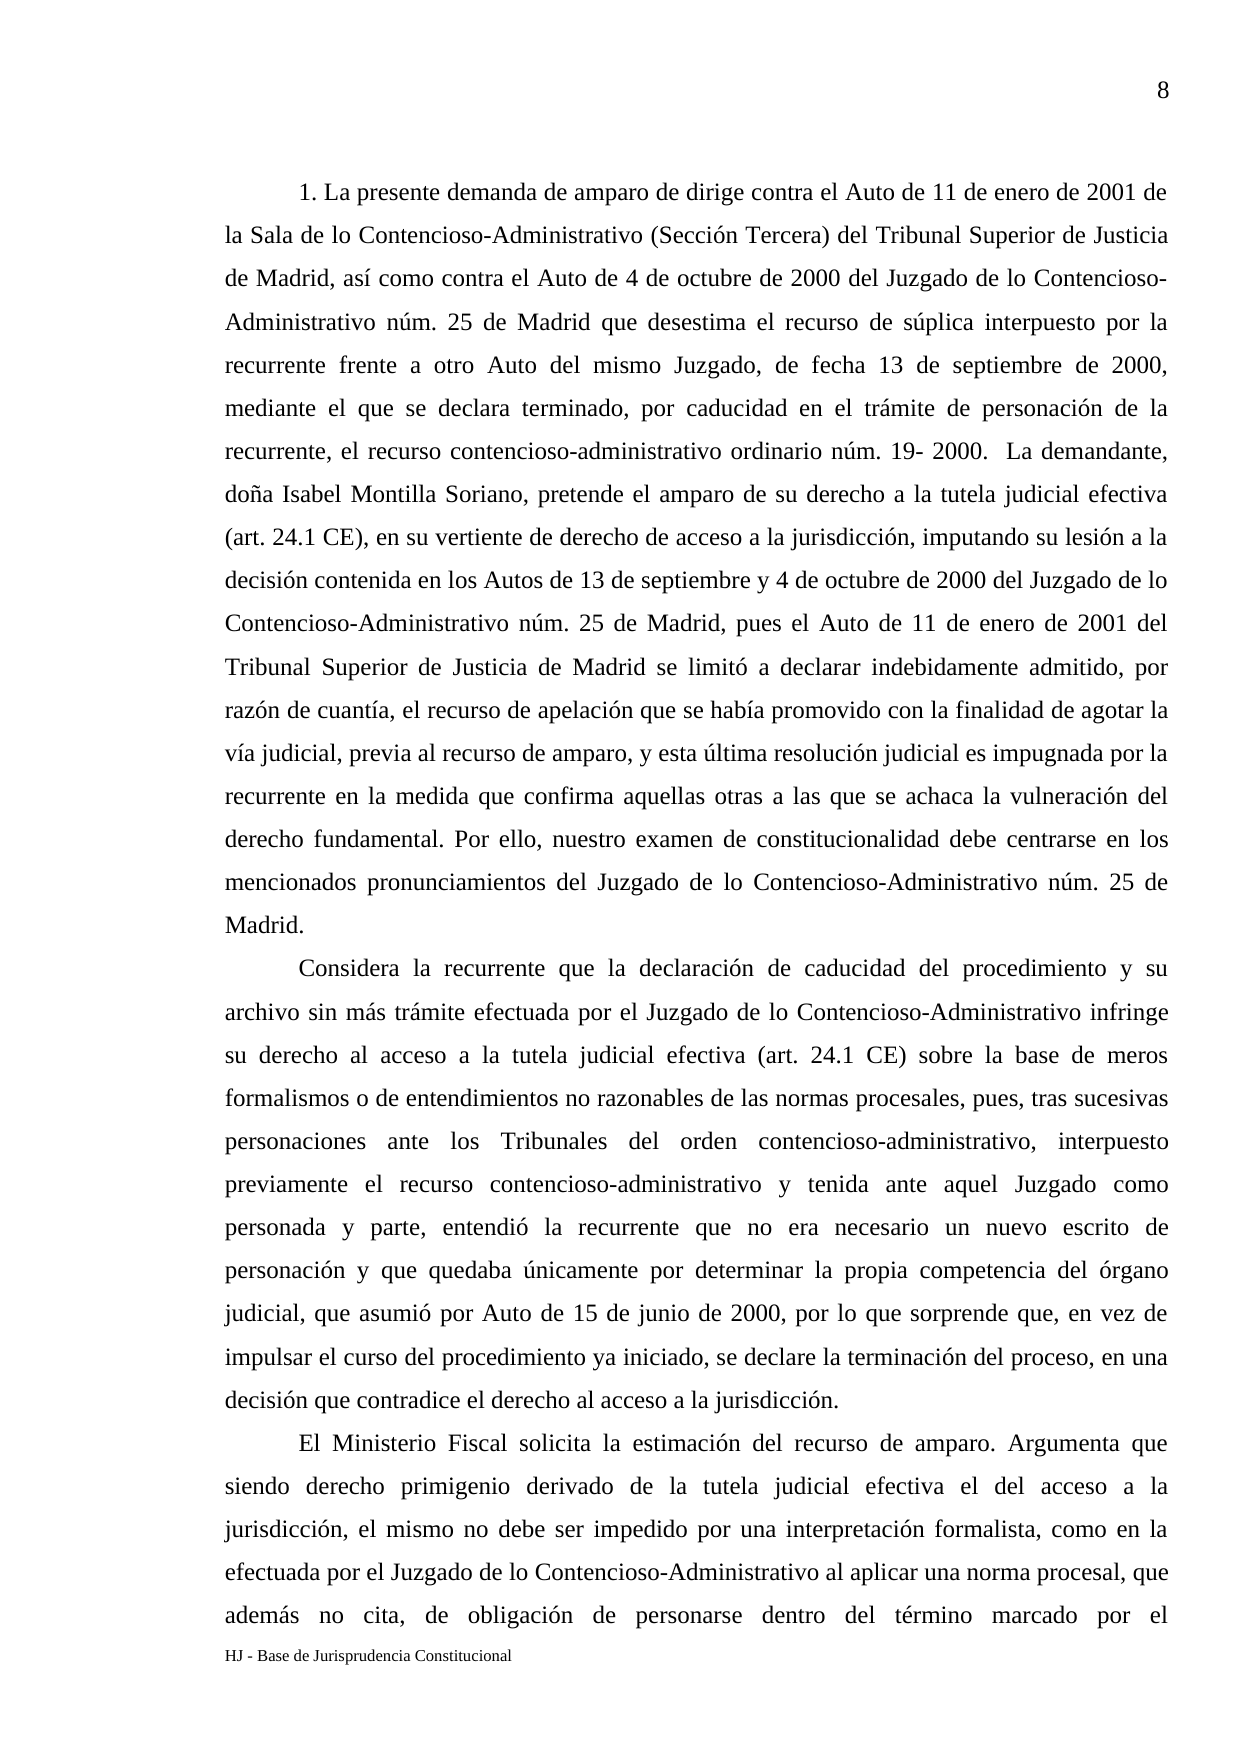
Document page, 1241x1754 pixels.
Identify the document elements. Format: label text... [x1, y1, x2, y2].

text Considera la recurrente que la declaración de caducidad del procedimiento y su archivo sin más trámite efectuada por el Juzgado de lo Contencioso-Administrativo infringe su derecho al acceso a la tutela judicial efectiva (art. 24.1 CE) sobre la base de meros formalismos o de entendimientos no razonables de las normas procesales, pues, tras sucesivas personaciones ante los Tribunales del orden contencioso-administrativo, interpuesto previamente el recurso contencioso-administrativo y tenida ante aquel Juzgado como personada y parte, entendió la recurrente que no era necesario un nuevo escrito de personación y que quedaba únicamente por determinar la propia competencia del órgano judicial, que asumió por Auto de 15 de junio de 2000, por lo que sorprende que, en vez de impulsar el curso del procedimiento ya iniciado, se declare la terminación del proceso, en una decisión que contradice el derecho al acceso a la jurisdicción. [224, 953, 1169, 1413]
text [224, 1428, 1169, 1629]
text 1. La presente demanda de amparo de dirige contra el Auto de 11 de enero de 2001 de la Sala de lo Contencioso-Administrativo (Sección Tercera) del Tribunal Superior de Justicia de Madrid, así como contra el Auto de 4 de octubre de 2000 del Juzgado de lo Contencioso-Administrativo núm. 25 de Madrid que desestima el recurso de súplica interpuesto por la recurrente frente a otro Auto del mismo Juzgado, de fecha 13 de septiembre de 2000, mediante el que se declara terminado, por caducidad en el trámite de personación de la recurrente, el recurso contencioso-administrativo ordinario núm. 19- 2000. La demandante, doña Isabel Montilla Soriano, pretende el amparo de su derecho a la tutela judicial efectiva (art. 24.1 CE), en su vertiente de derecho de acceso a la jurisdicción, imputando su lesión a la decisión contenida en los Autos de 13 de septiembre y 4 de octubre de 2000 del Juzgado de lo Contencioso-Administrativo núm. 25 de Madrid, pues el Auto de 11 de enero de 2001 del Tribunal Superior de Justicia de Madrid se limitó a declarar indebidamente admitido, por razón de cuantía, el recurso de apelación que se había promovido con la finalidad de agotar la vía judicial, previa al recurso de amparo, y esta última resolución judicial es impugnada por la recurrente en la medida que confirma aquellas otras a las que se achaca la vulneración del derecho fundamental. Por ello, nuestro examen de constitucionalidad debe centrarse en los mencionados pronunciamientos del Juzgado de lo Contencioso-Administrativo núm. 25 de Madrid. [224, 177, 1169, 939]
